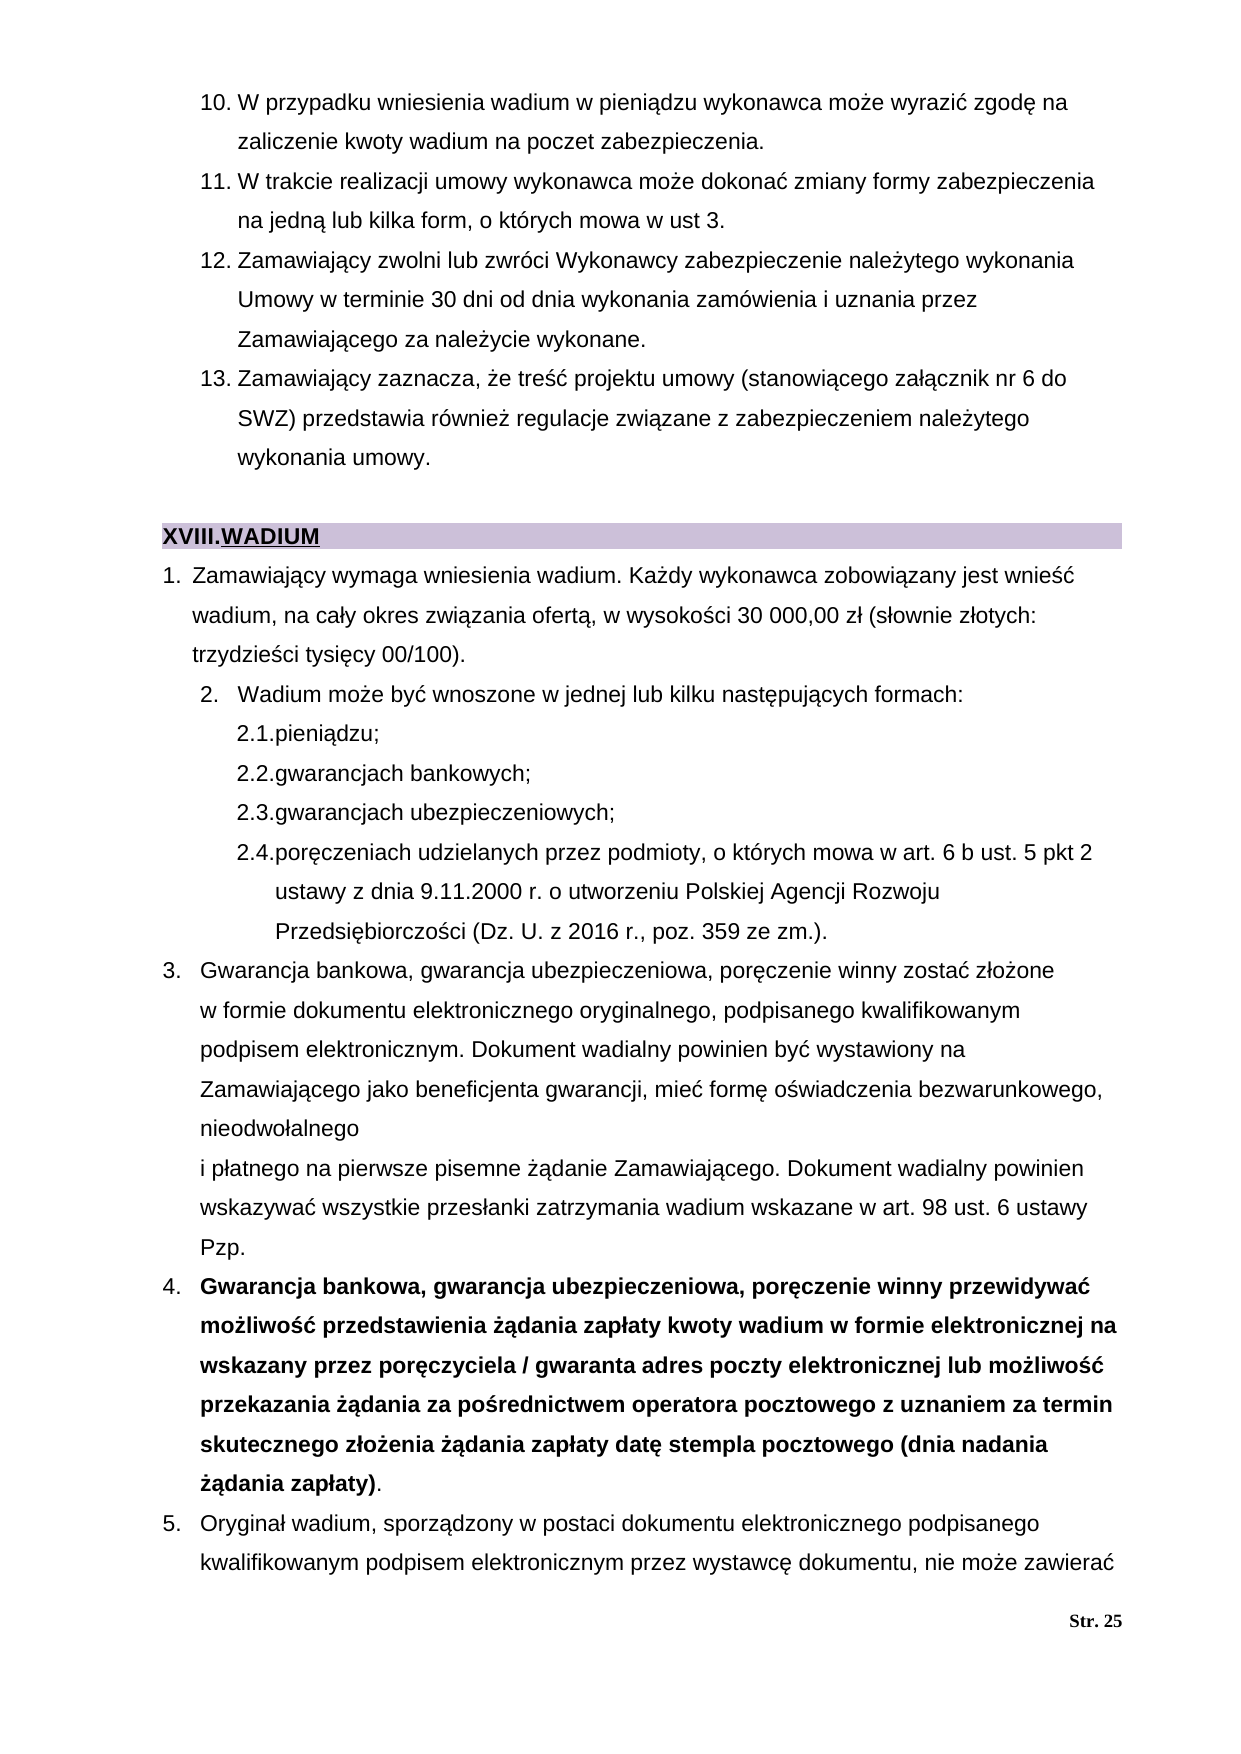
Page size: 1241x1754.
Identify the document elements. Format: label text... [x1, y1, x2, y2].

list Gwarancja bankowa, gwarancja ubezpieczeniowa, poręczenie winny przewidywać możliwość przedstawienia żądania zapłaty kwoty wadium w formie elektronicznej na wskazany przez poręczyciela / gwaranta adres poczty elektronicznej lub możliwość przekazania żądania za pośrednictwem operatora pocztowego z uznaniem za termin skutecznego złożenia żądania zapłaty datę stempla pocztowego (dnia nadania żądania zapłaty). [162, 1273, 1122, 1497]
list Wadium może być wnoszone w jednej lub kilku następujących formach: [200, 681, 1122, 707]
list gwarancjach bankowych; [236, 760, 1122, 786]
list gwarancjach ubezpieczeniowych; [236, 799, 1122, 826]
list Gwarancja bankowa, gwarancja ubezpieczeniowa, poręczenie winny zostać złożone w formie dokumentu elektronicznego oryginalnego, podpisanego kwalifikowanym podpisem elektronicznym. Dokument wadialny powinien być wystawiony na Zamawiającego jako beneficjenta gwarancji, mieć formę oświadczenia bezwarunkowego, nieodwołalnego i płatnego na pierwsze pisemne żądanie Zamawiającego. Dokument wadialny powinien wskazywać wszystkie przesłanki zatrzymania wadium wskazane w art. 98 ust. 6 ustawy Pzp. [162, 957, 1122, 1260]
list Zamawiający zaznacza, że treść projektu umowy (stanowiącego załącznik nr 6 do SWZ) przedstawia również regulacje związane z zabezpieczeniem należytego wykonania umowy. [200, 365, 1122, 470]
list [162, 1510, 1122, 1576]
list Zamawiający zwolni lub zwróci Wykonawcy zabezpieczenie należytego wykonania Umowy w terminie 30 dni od dnia wykonania zamówienia i uznania przez Zamawiającego za należycie wykonane. [200, 247, 1122, 352]
list W trakcie realizacji umowy wykonawca może dokonać zmiany formy zabezpieczenia na jedną lub kilka form, o których mowa w ust 3. [200, 168, 1122, 233]
list pieniądzu; [236, 720, 1122, 747]
subtitle XVIII.WADIUM [162, 523, 1122, 549]
list W przypadku wniesienia wadium w pieniądzu wykonawca może wyrazić zgodę na zaliczenie kwoty wadium na poczet zabezpieczenia. [200, 89, 1122, 154]
list Zamawiający wymaga wniesienia wadium. Każdy wykonawca zobowiązany jest wnieść wadium, na cały okres związania ofertą, w wysokości 30 000,00 zł (słownie złotych: trzydzieści tysięcy 00/100). [162, 562, 1122, 668]
list poręczeniach udzielanych przez podmioty, o których mowa w art. 6 b ust. 5 pkt 2 ustawy z dnia 9.11.2000 r. o utworzeniu Polskiej Agencji Rozwoju Przedsiębiorczości (Dz. U. z 2016 r., poz. 359 ze zm.). [236, 839, 1122, 944]
